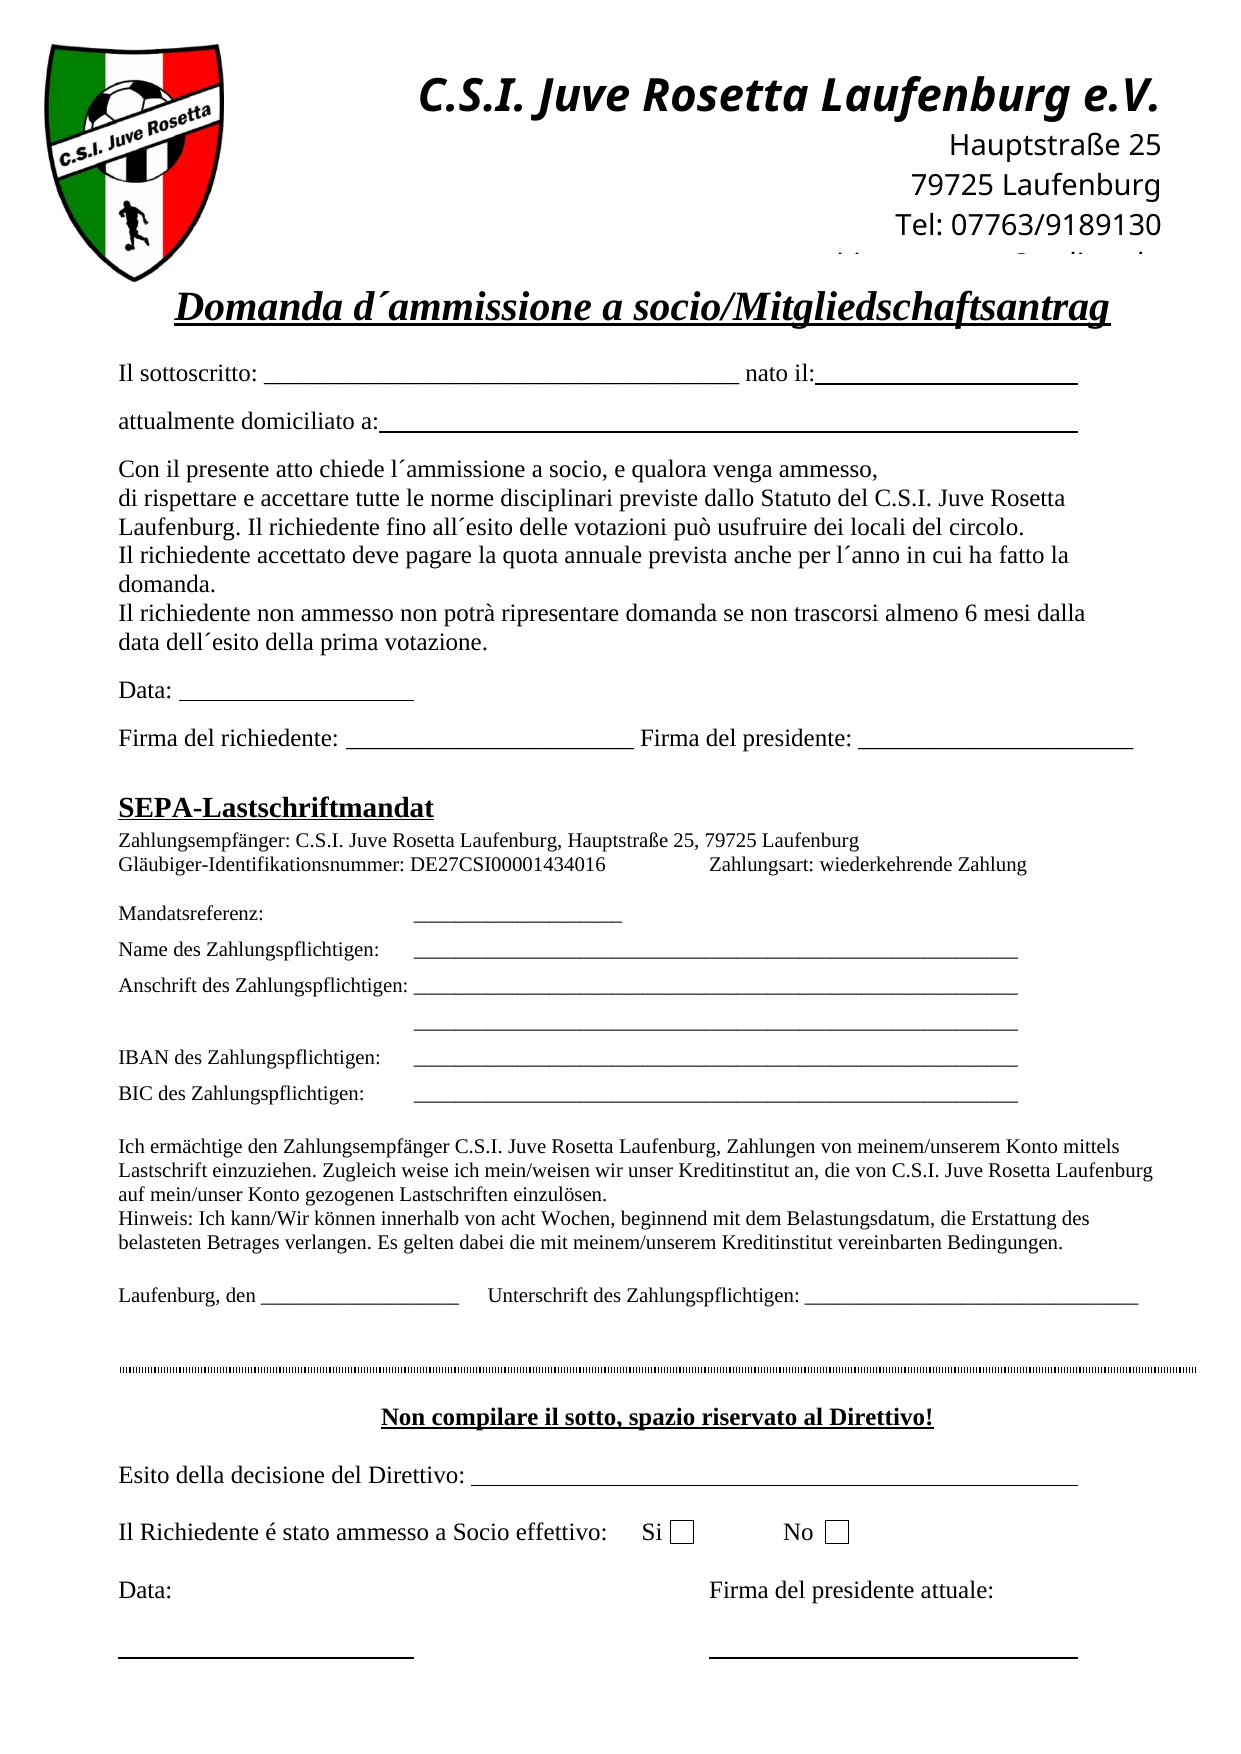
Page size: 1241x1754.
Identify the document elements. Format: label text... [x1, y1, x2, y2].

text __________________________________________________________ [118, 1009, 1196, 1033]
text Il Richiedente é stato ammesso a Socio effettivo: Si No [118, 1517, 1196, 1546]
text Il sottoscritto: ______________________________________ nato il: [118, 358, 1196, 387]
text BIC des Zahlungspflichtigen: __________________________________________________________ [118, 1081, 1196, 1105]
text Firma del richiedente: _______________________ Firma del presidente: ______________________ [118, 723, 1167, 751]
text SEPA-Lastschriftmandat [118, 790, 1196, 823]
text Mandatsreferenz: ____________________ [118, 901, 1196, 924]
text data dell´esito della prima votazione. [118, 627, 1196, 656]
text attualmente domiciliato a: [118, 406, 1196, 435]
text Laufenburg, den ___________________ Unterschrift des Zahlungspflichtigen: ________________________________ [118, 1283, 1196, 1307]
text domanda. [118, 569, 1196, 598]
text Anschrift des Zahlungspflichtigen: __________________________________________________________ [118, 973, 1196, 997]
text Non compilare il sotto, spazio riservato al Direttivo! [118, 1402, 1196, 1431]
text Data: Firma del presidente attuale: [118, 1575, 1196, 1603]
text Con il presente atto chiede l´ammissione a socio, e qualora venga ammesso, [118, 454, 1196, 483]
text Il richiedente accettato deve pagare la quota annuale prevista anche per l´anno in cui ha fatto la [118, 541, 1196, 569]
text Ich ermächtige den Zahlungsempfänger C.S.I. Juve Rosetta Laufenburg, Zahlungen von meinem/unserem Konto mittels Lastschrift einzuziehen. Zugleich weise ich mein/weisen wir unser Kreditinstitut an, die von C.S.I. Juve Rosetta Laufenburg auf mein/unser Konto gezogenen Lastschriften einzulösen. [118, 1133, 1167, 1206]
text Gläubiger-Identifikationsnummer: DE27CSI00001434016 Zahlungsart: wiederkehrende Zahlung [118, 852, 1196, 876]
text Esito della decisione del Direttivo: [118, 1460, 1196, 1488]
text Data: [118, 675, 1196, 703]
text Il richiedente non ammesso non potrà ripresentare domanda se non trascorsi almeno 6 mesi dalla [118, 598, 1196, 627]
picture [44, 44, 224, 282]
text Zahlungsempfänger: C.S.I. Juve Rosetta Laufenburg, Hauptstraße 25, 79725 Laufenburg [118, 828, 1196, 852]
subtitle Domanda d´ammissione a socio/Mitgliedschaftsantrag [118, 282, 1167, 330]
text IBAN des Zahlungspflichtigen: __________________________________________________________ [118, 1045, 1196, 1069]
text Hinweis: Ich kann/Wir können innerhalb von acht Wochen, beginnend mit dem Belastungsdatum, die Erstattung des belasteten Betrages verlangen. Es gelten dabei die mit meinem/unserem Kreditinstitut vereinbarten Bedingungen. [118, 1206, 1167, 1254]
text Name des Zahlungspflichtigen: __________________________________________________________ [118, 937, 1196, 961]
text di rispettare e accettare tutte le norme disciplinari previste dallo Statuto del C.S.I. Juve Rosetta Laufenburg. Il richiedente fino all´esito delle votazioni può usufruire dei locali del circolo. [118, 483, 1167, 541]
